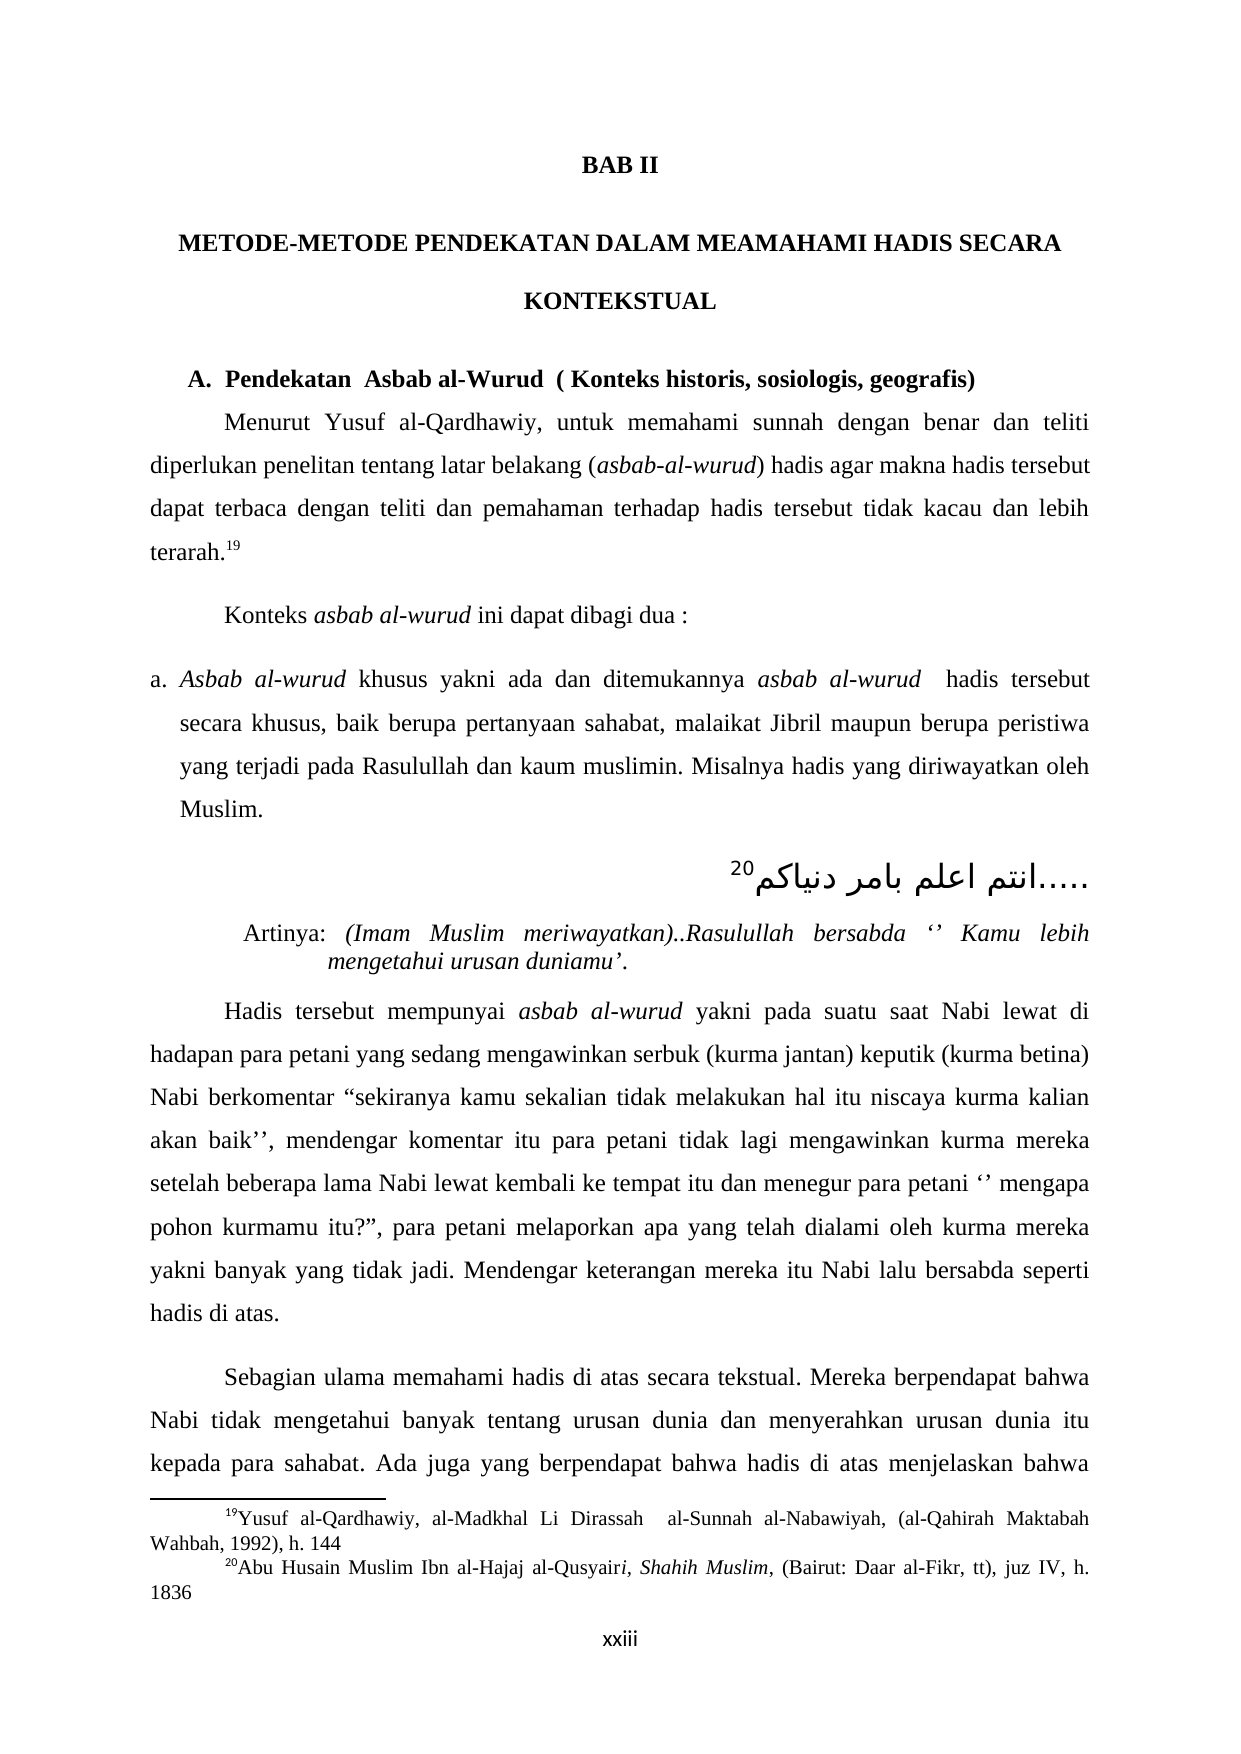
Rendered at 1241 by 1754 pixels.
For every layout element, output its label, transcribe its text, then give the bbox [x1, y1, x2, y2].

list BAB II [150, 150, 1090, 179]
text METODE-METODE PENDEKATAN DALAM MEAMAHAMI HADIS SECARA KONTEKSTUAL [150, 228, 1090, 314]
text Konteks asbab al-wurud ini dapat dibagi dua : [150, 601, 1090, 629]
text Hadis tersebut mempunyai asbab al-wurud yakni pada suatu saat Nabi lewat di hadapan para petani yang sedang mengawinkan serbuk (kurma jantan) keputik (kurma betina) Nabi berkomentar “sekiranya kamu sekalian tidak melakukan hal itu niscaya kurma kalian akan baik’’, mendengar komentar itu para petani tidak lagi mengawinkan kurma mereka setelah beberapa lama Nabi lewat kembali ke tempat itu dan menegur para petani ‘’ mengapa pohon kurmamu itu?”, para petani melaporkan apa yang telah dialami oleh kurma mereka yakni banyak yang tidak jadi. Mendengar keterangan mereka itu Nabi lalu bersabda seperti hadis di atas. [150, 996, 1090, 1327]
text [150, 1362, 1090, 1477]
list Menurut Yusuf al-Qardhawiy, untuk memahami sunnah dengan benar dan teliti diperlukan penelitan tentang latar belakang (asbab-al-wurud) hadis agar makna hadis tersebut dapat terbaca dengan teliti dan pemahaman terhadap hadis tersebut tidak kacau dan lebih terarah. [150, 407, 1090, 565]
text Artinya: (Imam Muslim meriwayatkan)..Rasulullah bersabda ‘’ Kamu lebih mengetahui urusan duniamu’. [224, 918, 1090, 975]
text .....انتم اعلم بامر دنياكم [150, 858, 1090, 897]
list Pendekatan Asbab al-Wurud ( Konteks historis, sosiologis, geografis) [187, 364, 1090, 393]
list Asbab al-wurud khusus yakni ada dan ditemukannya asbab al-wurud hadis tersebut secara khusus, baik berupa pertanyaan sahabat, malaikat Jibril maupun berupa peristiwa yang terjadi pada Rasulullah dan kaum muslimin. Misalnya hadis yang diriwayatkan oleh Muslim. [150, 664, 1090, 823]
